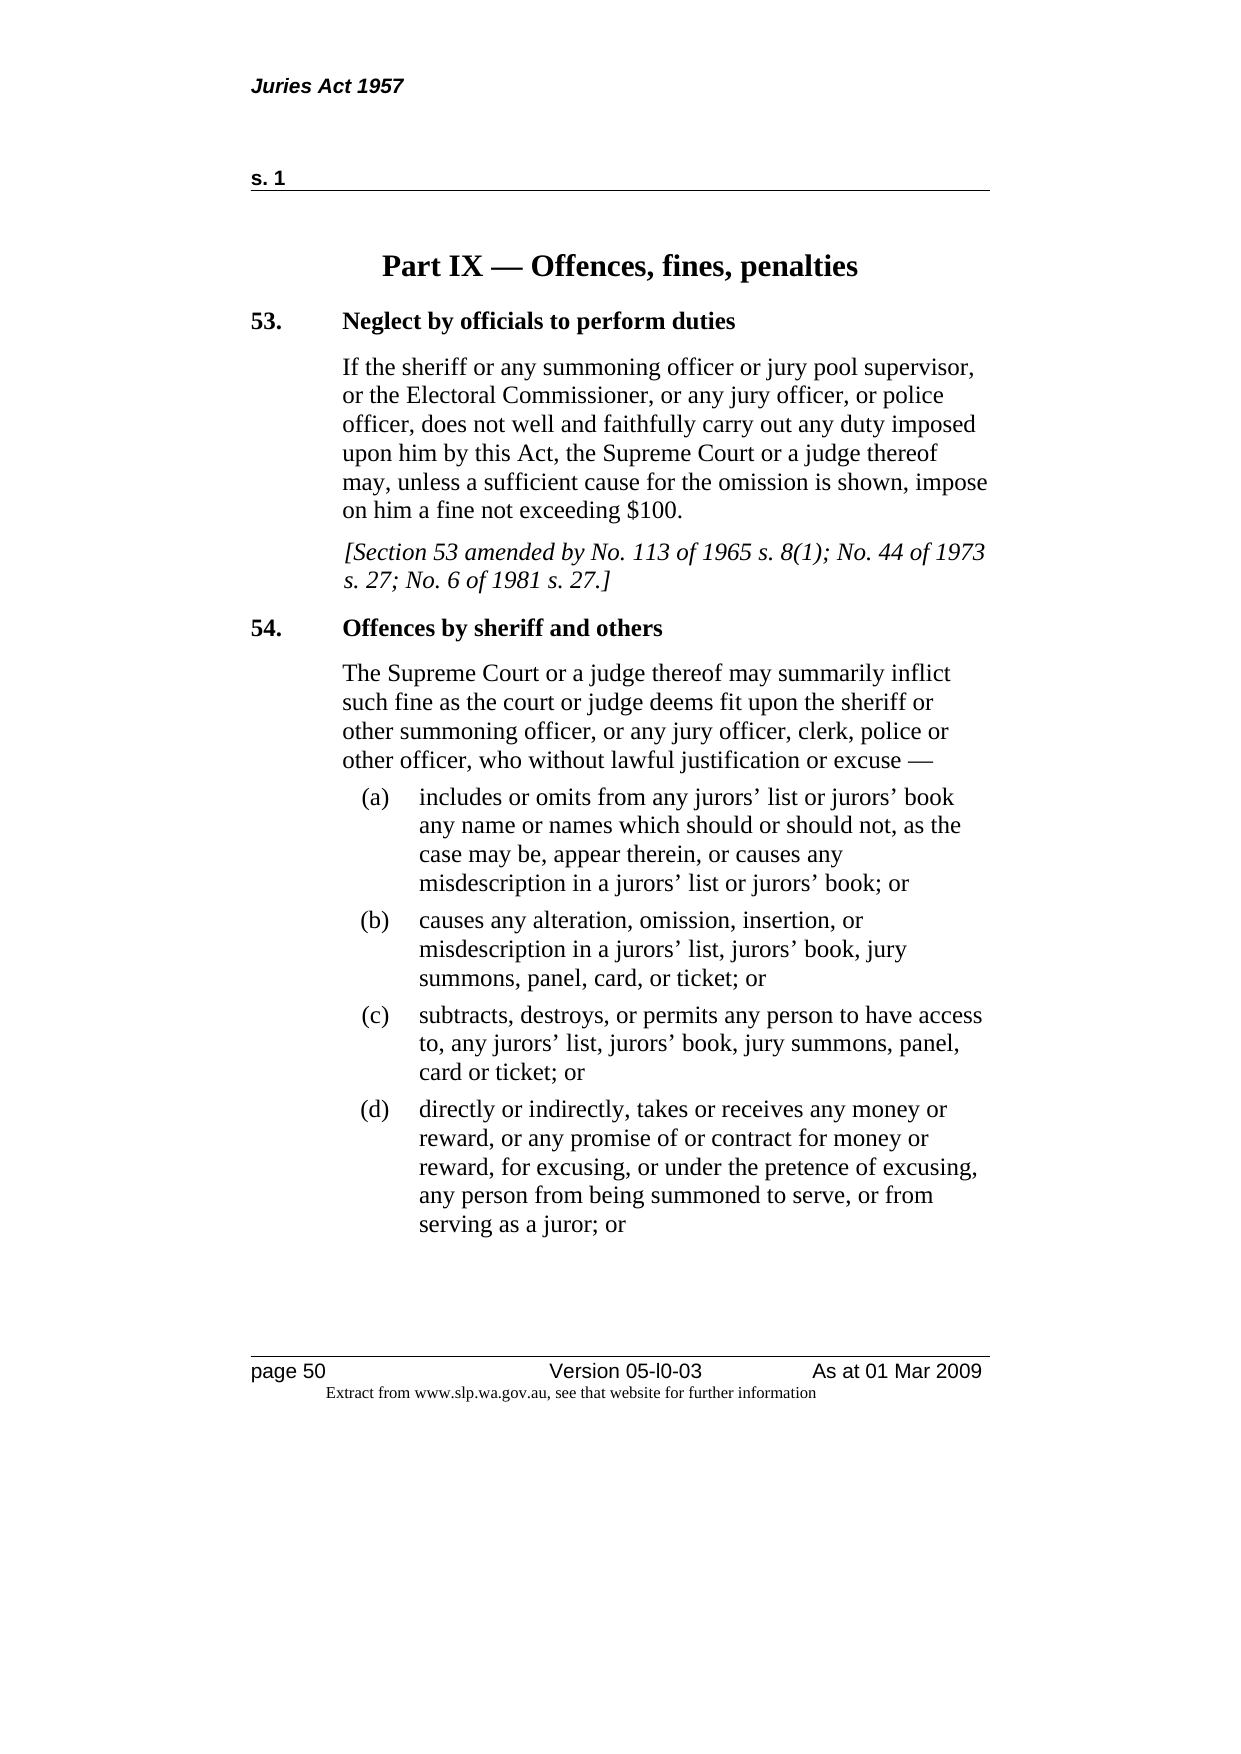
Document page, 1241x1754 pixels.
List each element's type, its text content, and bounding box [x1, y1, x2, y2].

text (b) causes any alteration, omission, insertion, or misdescription in a jurors’ list, jurors’ book, jury summons, panel, card, or ticket; or [251, 905, 990, 991]
subtitle 53. Neglect by officials to perform duties [251, 306, 990, 335]
text The Supreme Court or a judge thereof may summarily inflict such fine as the court or judge deems fit upon the sheriff or other summoning officer, or any jury officer, clerk, police or other officer, who without lawful justification or excuse — [251, 658, 990, 773]
subtitle Part IX — Offences, fines, penalties [251, 247, 990, 283]
text (d) directly or indirectly, takes or receives any money or reward, or any promise of or contract for money or reward, for excusing, or under the pretence of excusing, any person from being summoned to serve, or from serving as a juror; or [251, 1094, 990, 1238]
text (c) subtracts, destroys, or permits any person to have access to, any jurors’ list, jurors’ book, jury summons, panel, card or ticket; or [251, 1000, 990, 1086]
text (a) includes or omits from any jurors’ list or jurors’ book any name or names which should or should not, as the case may be, appear therein, or causes any misdescription in a jurors’ list or jurors’ book; or [251, 782, 990, 897]
text If the sheriff or any summoning officer or jury pool supervisor, or the Electoral Commissioner, or any jury officer, or police officer, does not well and faithfully carry out any duty imposed upon him by this Act, the Supreme Court or a judge thereof may, unless a sufficient cause for the omission is shown, impose on him a fine not exceeding $100. [251, 352, 990, 524]
subtitle 54. Offences by sheriff and others [251, 613, 990, 642]
text [Section 53 amended by No. 113 of 1965 s. 8(1); No. 44 of 1973 s. 27; No. 6 of 1981 s. 27.] [251, 537, 990, 594]
